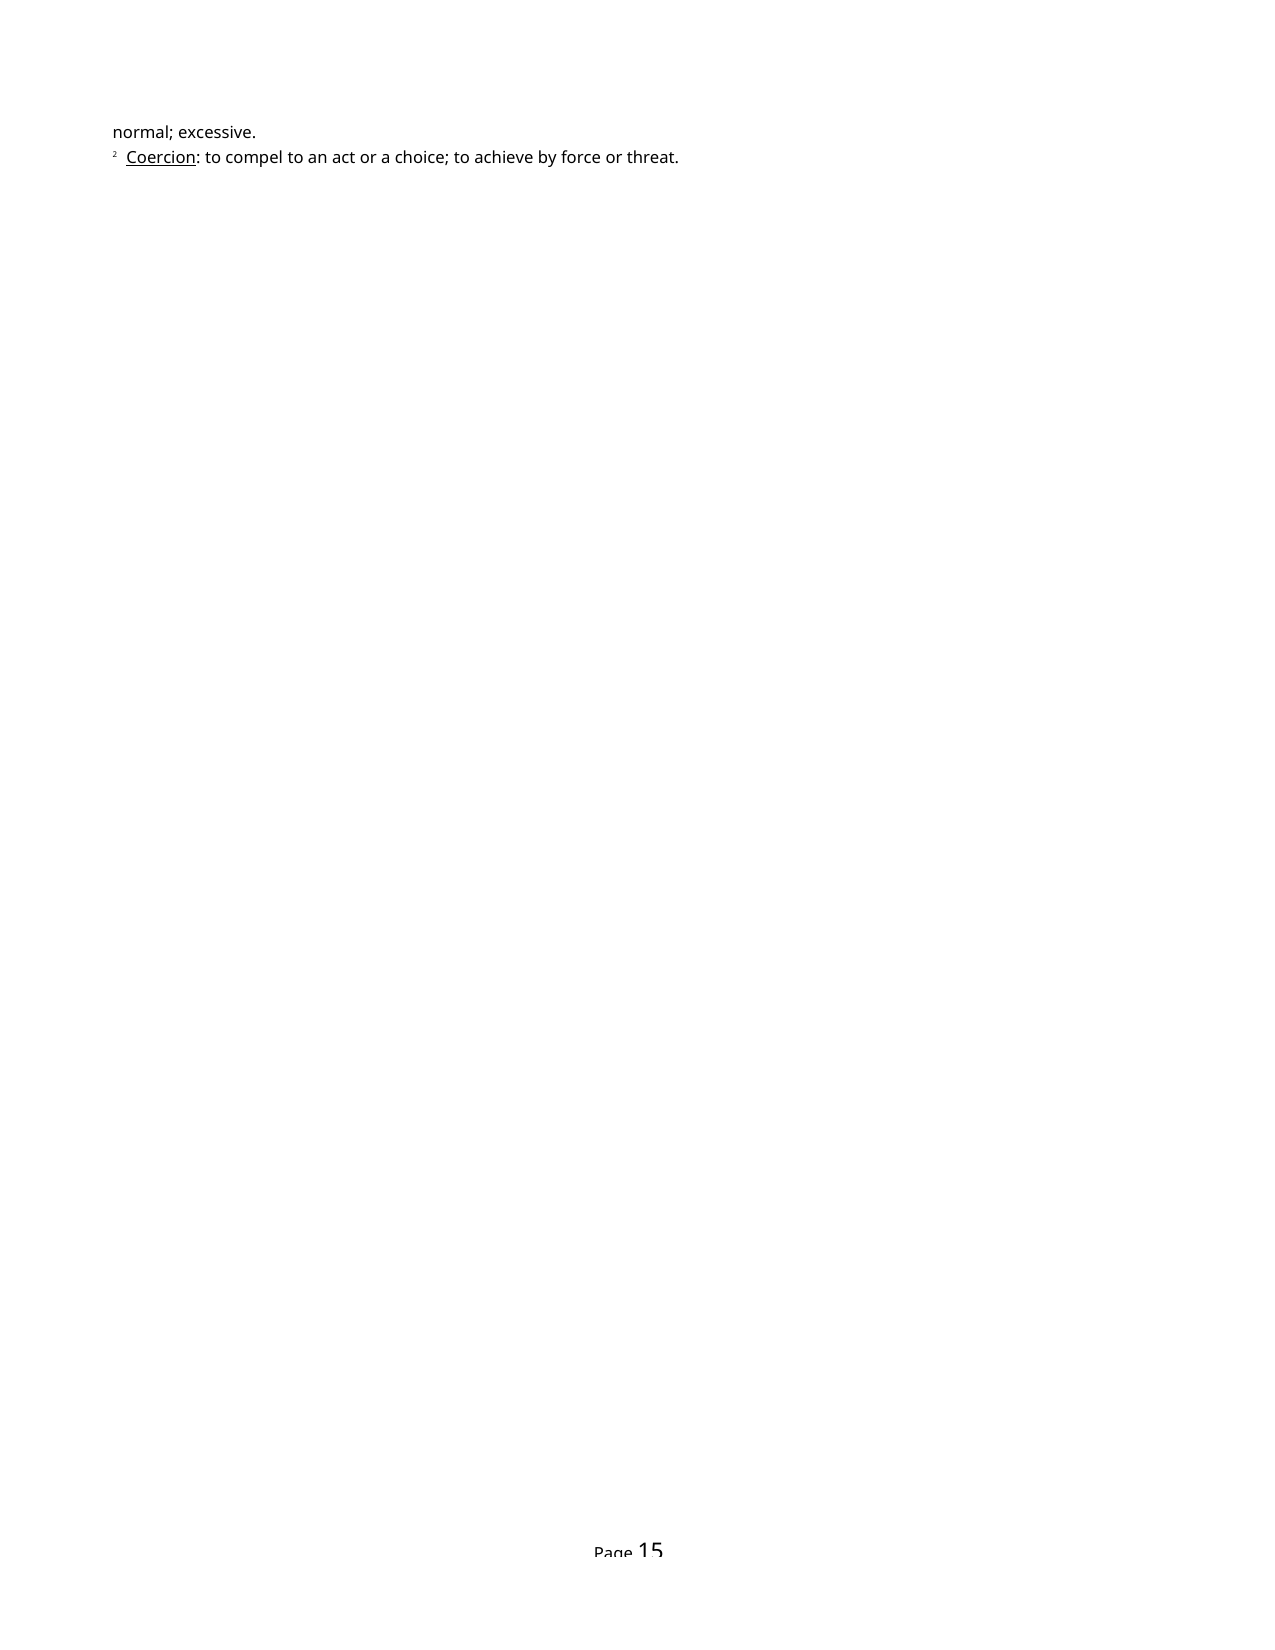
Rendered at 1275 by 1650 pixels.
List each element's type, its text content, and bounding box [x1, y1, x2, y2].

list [112, 121, 1100, 143]
list Coercion: to compel to an act or a choice; to achieve by force or threat. [112, 144, 1212, 168]
